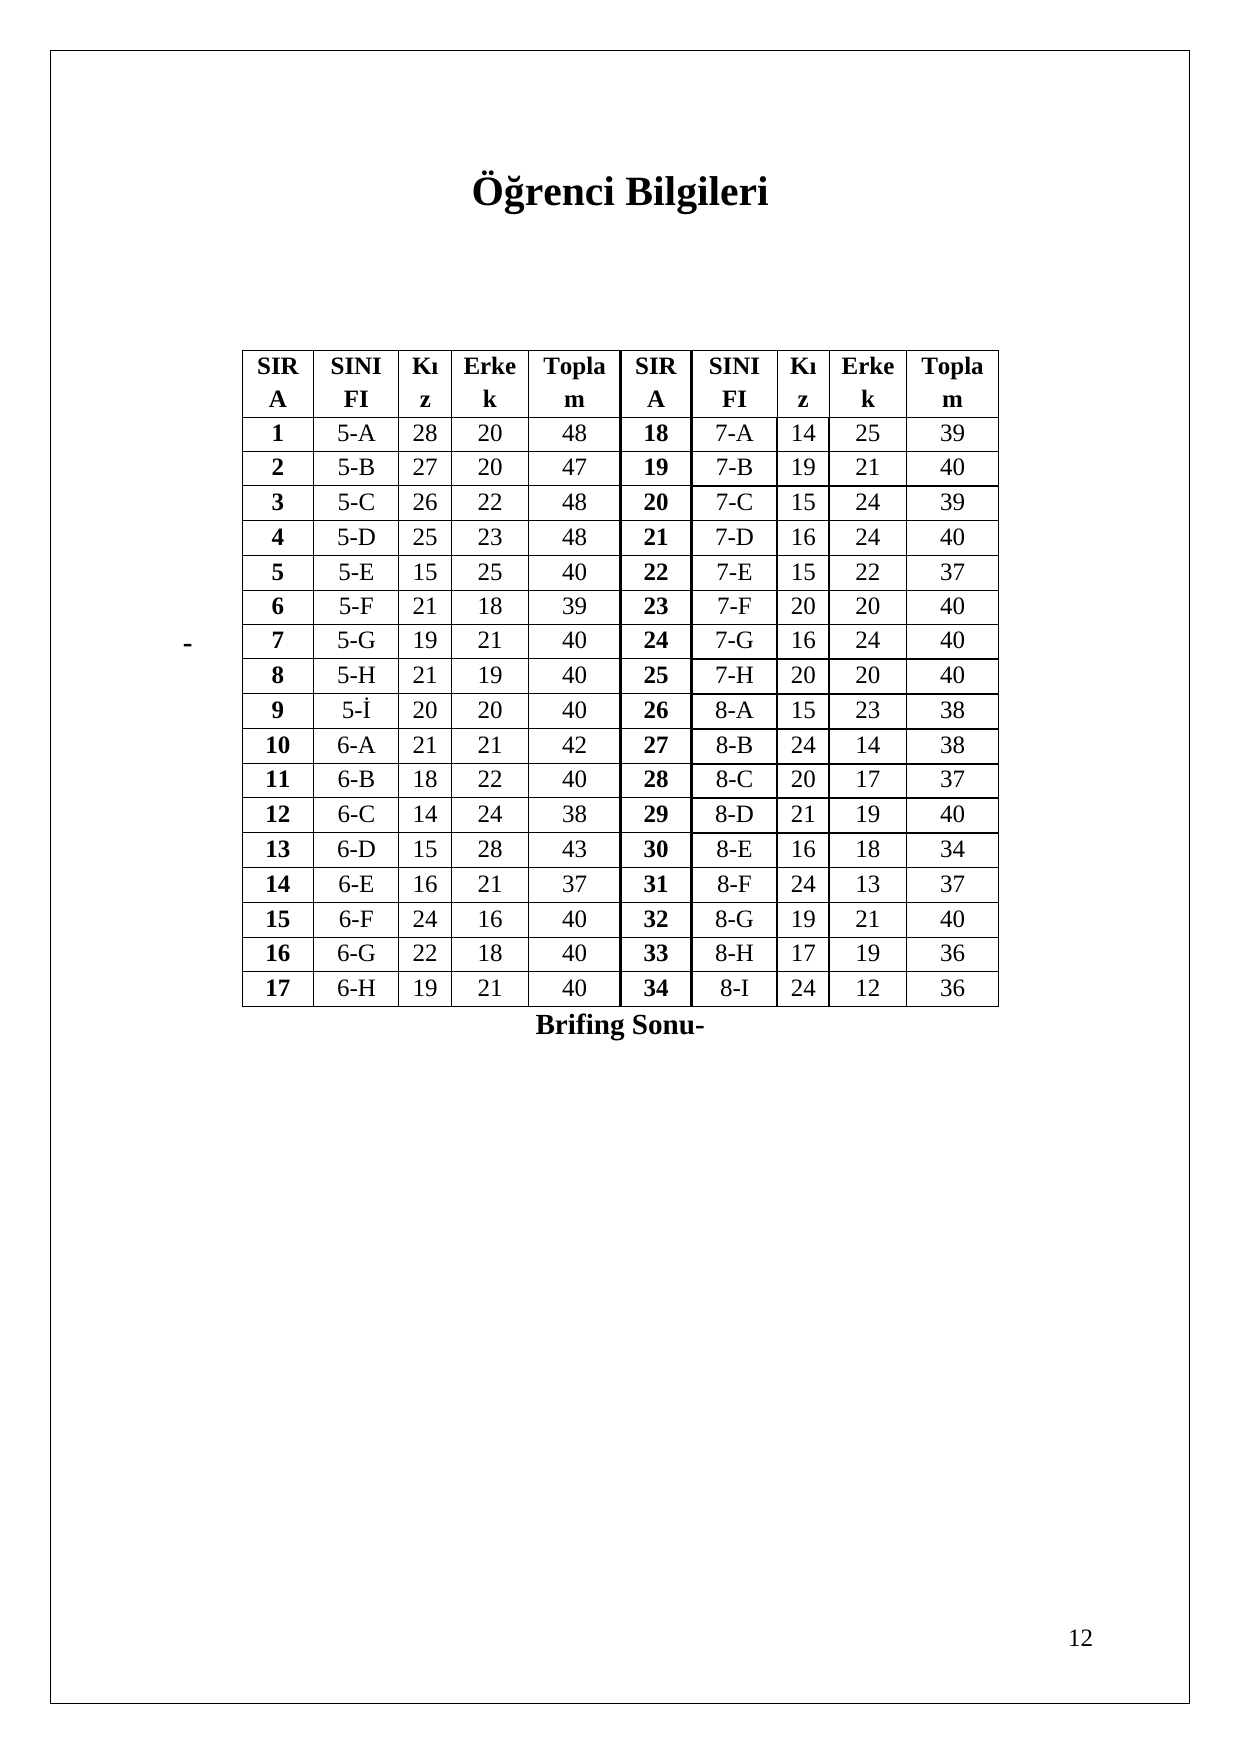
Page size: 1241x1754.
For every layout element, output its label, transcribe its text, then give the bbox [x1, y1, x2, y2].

table_cell 5-İ [314, 694, 398, 728]
table_header Erkek [452, 351, 528, 417]
table_cell 40 [907, 452, 998, 485]
table_cell 14 [243, 868, 313, 902]
table_cell 37 [907, 868, 998, 902]
table_cell 40 [907, 660, 998, 693]
table_cell 5-H [314, 659, 398, 693]
table_cell 28 [399, 418, 451, 451]
table_cell 8-G [693, 903, 776, 937]
table_cell 40 [529, 694, 619, 728]
table_cell 5-B [314, 452, 398, 485]
table_cell 16 [452, 903, 528, 937]
table_cell 22 [622, 556, 690, 589]
table_header Kız [778, 351, 829, 417]
table_cell 6-A [314, 729, 398, 763]
table_cell 7-F [693, 591, 776, 624]
table_cell 20 [452, 418, 528, 451]
table_cell 24 [830, 521, 906, 555]
table_cell 7-D [693, 521, 776, 555]
table_cell 32 [622, 903, 690, 937]
table_cell 20 [622, 486, 690, 520]
table_cell 7 [243, 625, 313, 658]
table_cell 17 [243, 972, 313, 1006]
text Öğrenci Bilgileri [147, 167, 1093, 214]
table_cell 23 [622, 591, 690, 624]
table_cell 26 [399, 486, 451, 520]
table_cell 39 [529, 591, 619, 624]
table_cell 43 [529, 833, 619, 867]
table_cell 20 [778, 591, 828, 624]
table_cell 16 [399, 868, 451, 902]
table_cell 7-C [693, 487, 776, 520]
table_cell 21 [399, 729, 451, 763]
table_cell 20 [452, 452, 528, 485]
table_cell 13 [830, 868, 906, 902]
table_cell 25 [622, 659, 690, 693]
table_cell 7-G [693, 625, 776, 658]
table_cell 6-H [314, 972, 398, 1006]
table_cell 8-B [693, 730, 776, 763]
table_cell 29 [622, 798, 690, 832]
table_cell 5-E [314, 556, 398, 589]
table_cell 22 [452, 764, 528, 797]
table_cell 40 [907, 903, 998, 937]
table_cell 8-H [693, 938, 776, 971]
table_cell 24 [778, 868, 828, 902]
table_cell 5-C [314, 486, 398, 520]
table_cell 30 [622, 833, 690, 867]
table_cell 23 [452, 521, 528, 555]
table_cell 22 [830, 556, 906, 589]
table_cell 19 [622, 452, 690, 485]
table_cell 6-G [314, 938, 398, 971]
table_cell 37 [907, 556, 998, 589]
table_cell 48 [529, 486, 619, 520]
table_cell 1 [243, 418, 313, 451]
table_cell 15 [399, 833, 451, 867]
table_cell 11 [243, 764, 313, 797]
table_cell 25 [452, 556, 528, 589]
table_cell 8-D [693, 799, 776, 832]
table_cell 39 [907, 418, 998, 451]
table_cell 19 [830, 938, 906, 971]
table_cell 19 [778, 903, 828, 937]
table_cell 19 [778, 452, 828, 485]
table_cell 15 [778, 695, 828, 728]
table_header SINIFI [693, 351, 777, 417]
table_cell 27 [399, 452, 451, 485]
table_cell 8 [243, 659, 313, 693]
table_cell 6-B [314, 764, 398, 797]
table_cell 20 [778, 765, 828, 797]
table_cell 34 [622, 972, 690, 1006]
table_cell 8-E [693, 834, 776, 867]
table_cell 8-I [693, 972, 776, 1006]
table_header Kız [399, 351, 451, 417]
table_cell 18 [830, 834, 906, 867]
table_cell 6-D [314, 833, 398, 867]
table_cell 48 [529, 521, 619, 555]
table_cell 24 [830, 625, 906, 658]
table_cell 13 [243, 833, 313, 867]
table_cell 21 [452, 729, 528, 763]
table_cell 8-F [693, 868, 776, 902]
table_cell 25 [830, 418, 906, 451]
table_cell 24 [778, 730, 828, 763]
table_cell 7-B [693, 452, 776, 485]
table_header Erkek [830, 351, 906, 417]
table_cell 40 [907, 591, 998, 624]
table_cell 12 [243, 798, 313, 832]
table_cell 20 [830, 660, 906, 693]
table_cell 18 [452, 938, 528, 971]
table_cell 5-F [314, 591, 398, 624]
table_cell 40 [529, 556, 619, 589]
table_cell 34 [907, 834, 998, 867]
table_cell 28 [622, 764, 690, 797]
table_cell 20 [452, 694, 528, 728]
table_cell 39 [907, 487, 998, 520]
table_cell 8-C [693, 765, 776, 797]
table_cell 40 [529, 938, 619, 971]
table_cell 18 [622, 418, 690, 451]
table_cell 6-E [314, 868, 398, 902]
table_cell 40 [907, 521, 998, 555]
table_cell 22 [399, 938, 451, 971]
table_cell 16 [778, 521, 828, 555]
table_cell 21 [399, 591, 451, 624]
table_cell 14 [778, 418, 828, 451]
table_cell 28 [452, 833, 528, 867]
table_cell 40 [529, 764, 619, 797]
table_cell 21 [452, 868, 528, 902]
table_header SINIFI [314, 351, 398, 417]
table_cell 17 [778, 938, 828, 971]
table_cell 27 [622, 729, 690, 763]
table_cell 38 [529, 798, 619, 832]
table_cell 4 [243, 521, 313, 555]
table_cell 10 [243, 729, 313, 763]
table_cell 38 [907, 695, 998, 728]
table_cell 15 [243, 903, 313, 937]
table_cell 7-H [693, 660, 776, 693]
table_cell 14 [830, 730, 906, 763]
table_cell 20 [399, 694, 451, 728]
table_cell 31 [622, 868, 690, 902]
table_cell 40 [907, 625, 998, 658]
table_header Toplam [907, 351, 998, 417]
table_cell 24 [830, 487, 906, 520]
table_cell 21 [399, 659, 451, 693]
table_cell 15 [399, 556, 451, 589]
table_cell 16 [778, 834, 828, 867]
table_cell 21 [452, 625, 528, 658]
table_cell 33 [622, 938, 690, 971]
table_header Toplam [529, 351, 619, 417]
table_cell 9 [243, 694, 313, 728]
table_cell 37 [907, 765, 998, 797]
table_cell 5-D [314, 521, 398, 555]
table_cell 16 [243, 938, 313, 971]
table_cell 42 [529, 729, 619, 763]
table_cell 7-A [693, 418, 776, 451]
table_cell 21 [778, 799, 828, 832]
table_cell 21 [452, 972, 528, 1006]
table_header SIRA [243, 351, 313, 417]
table_cell 38 [907, 730, 998, 763]
table_cell 18 [399, 764, 451, 797]
table_cell 7-E [693, 556, 776, 589]
table_cell 5 [243, 556, 313, 589]
table_cell 36 [907, 938, 998, 971]
table_cell 40 [529, 659, 619, 693]
table_cell 19 [399, 625, 451, 658]
table_cell 40 [529, 903, 619, 937]
table_cell 21 [830, 452, 906, 485]
table_cell 21 [830, 903, 906, 937]
table_cell 20 [830, 591, 906, 624]
table_cell 22 [452, 486, 528, 520]
table_cell 12 [830, 972, 906, 1006]
table_cell 6-C [314, 798, 398, 832]
table_cell 37 [529, 868, 619, 902]
table_cell 19 [399, 972, 451, 1006]
table_cell 6 [243, 591, 313, 624]
table_cell 19 [830, 799, 906, 832]
table_cell 26 [622, 694, 690, 728]
table_cell 24 [778, 972, 828, 1006]
table_header SIRA [622, 351, 690, 417]
table_cell 47 [529, 452, 619, 485]
table_cell 36 [907, 972, 998, 1006]
table_cell 15 [778, 556, 828, 589]
table_cell 21 [622, 521, 690, 555]
table_cell 40 [529, 625, 619, 658]
table_cell 19 [452, 659, 528, 693]
table_cell 15 [778, 487, 828, 520]
table_cell 17 [830, 765, 906, 797]
table_cell 40 [529, 972, 619, 1006]
table_cell 6-F [314, 903, 398, 937]
table_cell 16 [778, 625, 828, 658]
table_cell 24 [399, 903, 451, 937]
table_cell 24 [452, 798, 528, 832]
table_cell 23 [830, 695, 906, 728]
table_cell 25 [399, 521, 451, 555]
table_cell 40 [907, 799, 998, 832]
table_cell 2 [243, 452, 313, 485]
text -Brifing Sonu- [147, 625, 1093, 1041]
table_cell 5-A [314, 418, 398, 451]
table_cell 18 [452, 591, 528, 624]
table_cell 48 [529, 418, 619, 451]
table_cell 14 [399, 798, 451, 832]
table_cell 5-G [314, 625, 398, 658]
table_cell 8-A [693, 695, 776, 728]
table_cell 24 [622, 625, 690, 658]
table_cell 20 [778, 660, 828, 693]
table_cell 3 [243, 486, 313, 520]
